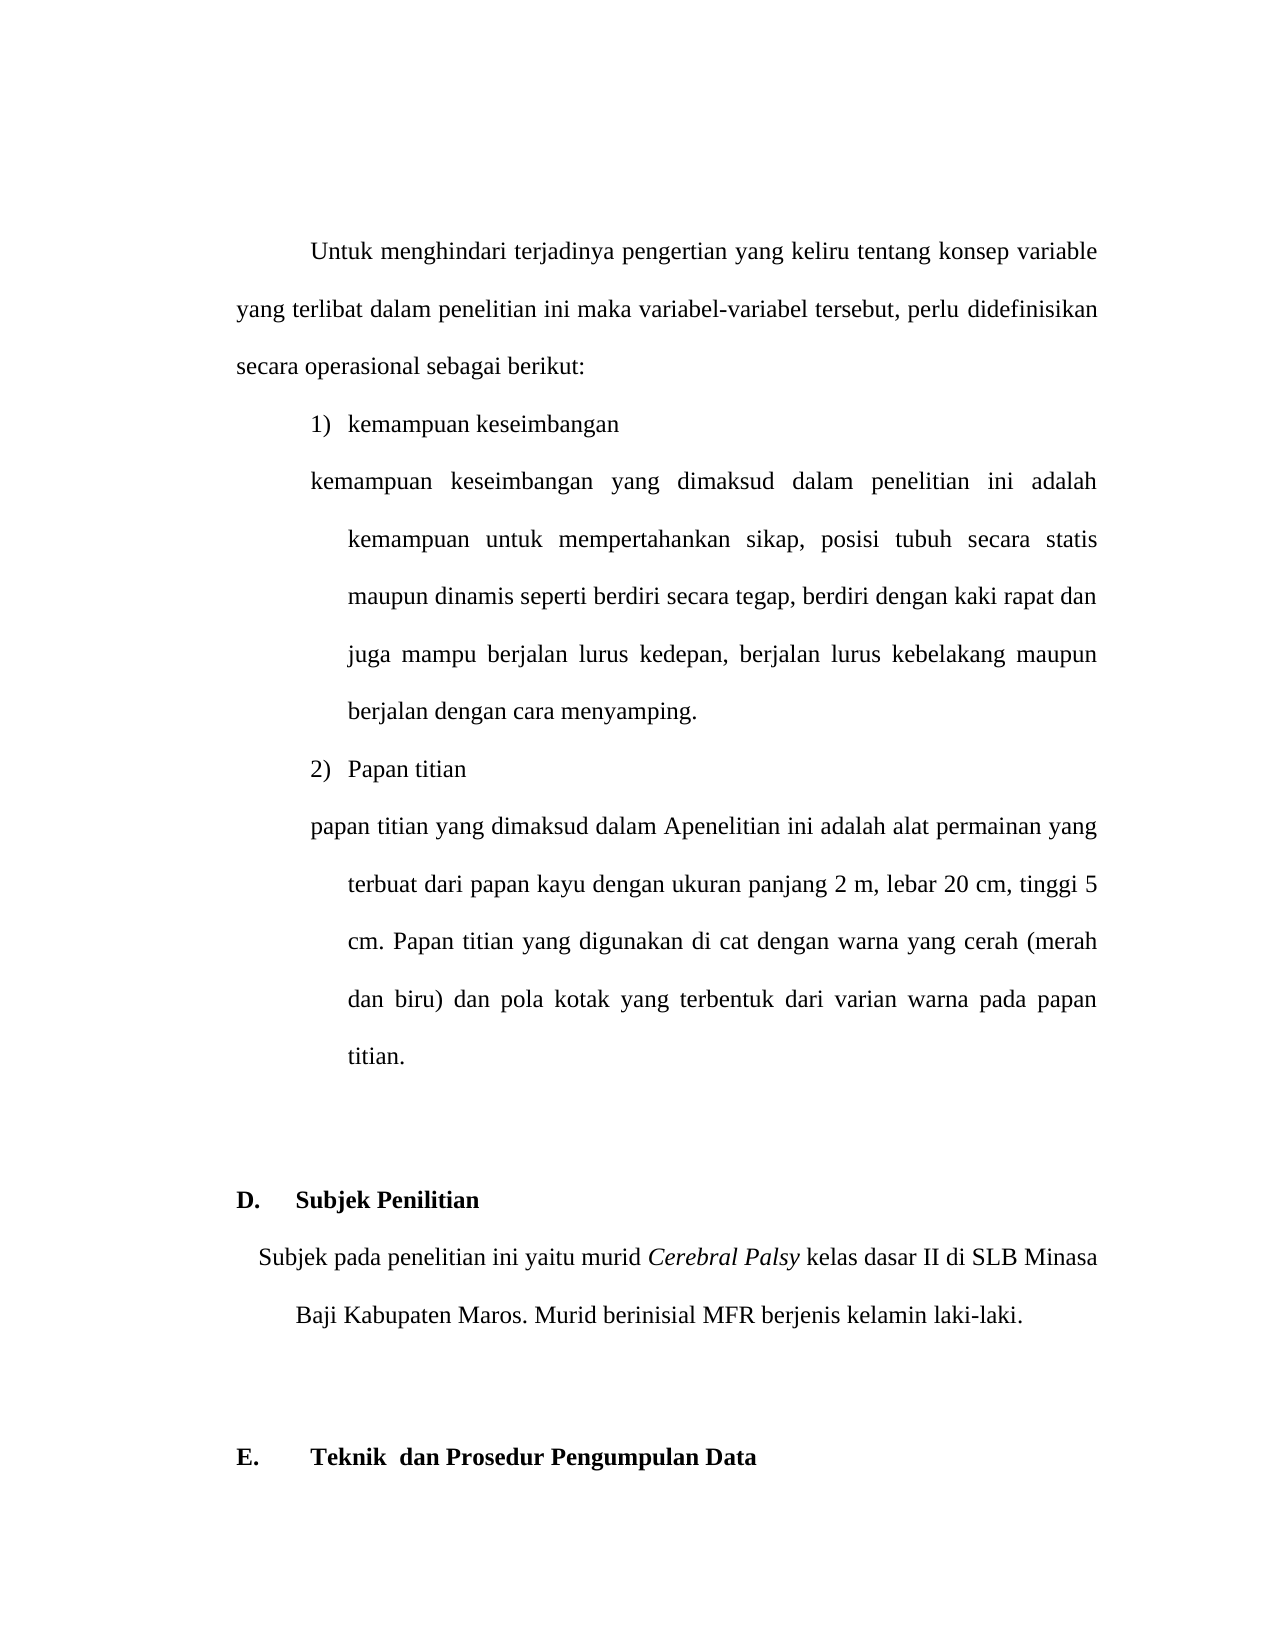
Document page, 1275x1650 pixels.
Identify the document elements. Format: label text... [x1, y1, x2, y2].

text Untuk menghindari terjadinya pengertian yang keliru tentang konsep variable yang terlibat dalam penelitian ini maka variabel-variabel tersebut, perlu didefinisikan secara operasional sebagai berikut: [236, 236, 1098, 380]
list kemampuan keseimbangan yang dimaksud dalam penelitian ini adalah kemampuan untuk mempertahankan sikap, posisi tubuh secara statis maupun dinamis seperti berdiri secara tegap, berdiri dengan kaki rapat dan juga mampu berjalan lurus kedepan, berjalan lurus kebelakang maupun berjalan dengan cara menyamping. [310, 466, 1098, 725]
list kemampuan keseimbangan [310, 409, 1098, 437]
list Papan titian [310, 754, 1098, 782]
list Subjek pada penelitian ini yaitu murid Cerebral Palsy kelas dasar II di SLB Minasa Baji Kabupaten Maros. Murid berinisial MFR berjenis kelamin laki-laki. [258, 1242, 1098, 1329]
list Teknik dan Prosedur Pengumpulan Data [236, 1442, 1098, 1470]
list Subjek Penilitian [236, 1185, 1098, 1214]
list papan titian yang dimaksud dalam Apenelitian ini adalah alat permainan yang terbuat dari papan kayu dengan ukuran panjang 2 m, lebar 20 cm, tinggi 5 cm. Papan titian yang digunakan di cat dengan warna yang cerah (merah dan biru) dan pola kotak yang terbentuk dari varian warna pada papan titian. [310, 811, 1098, 1070]
